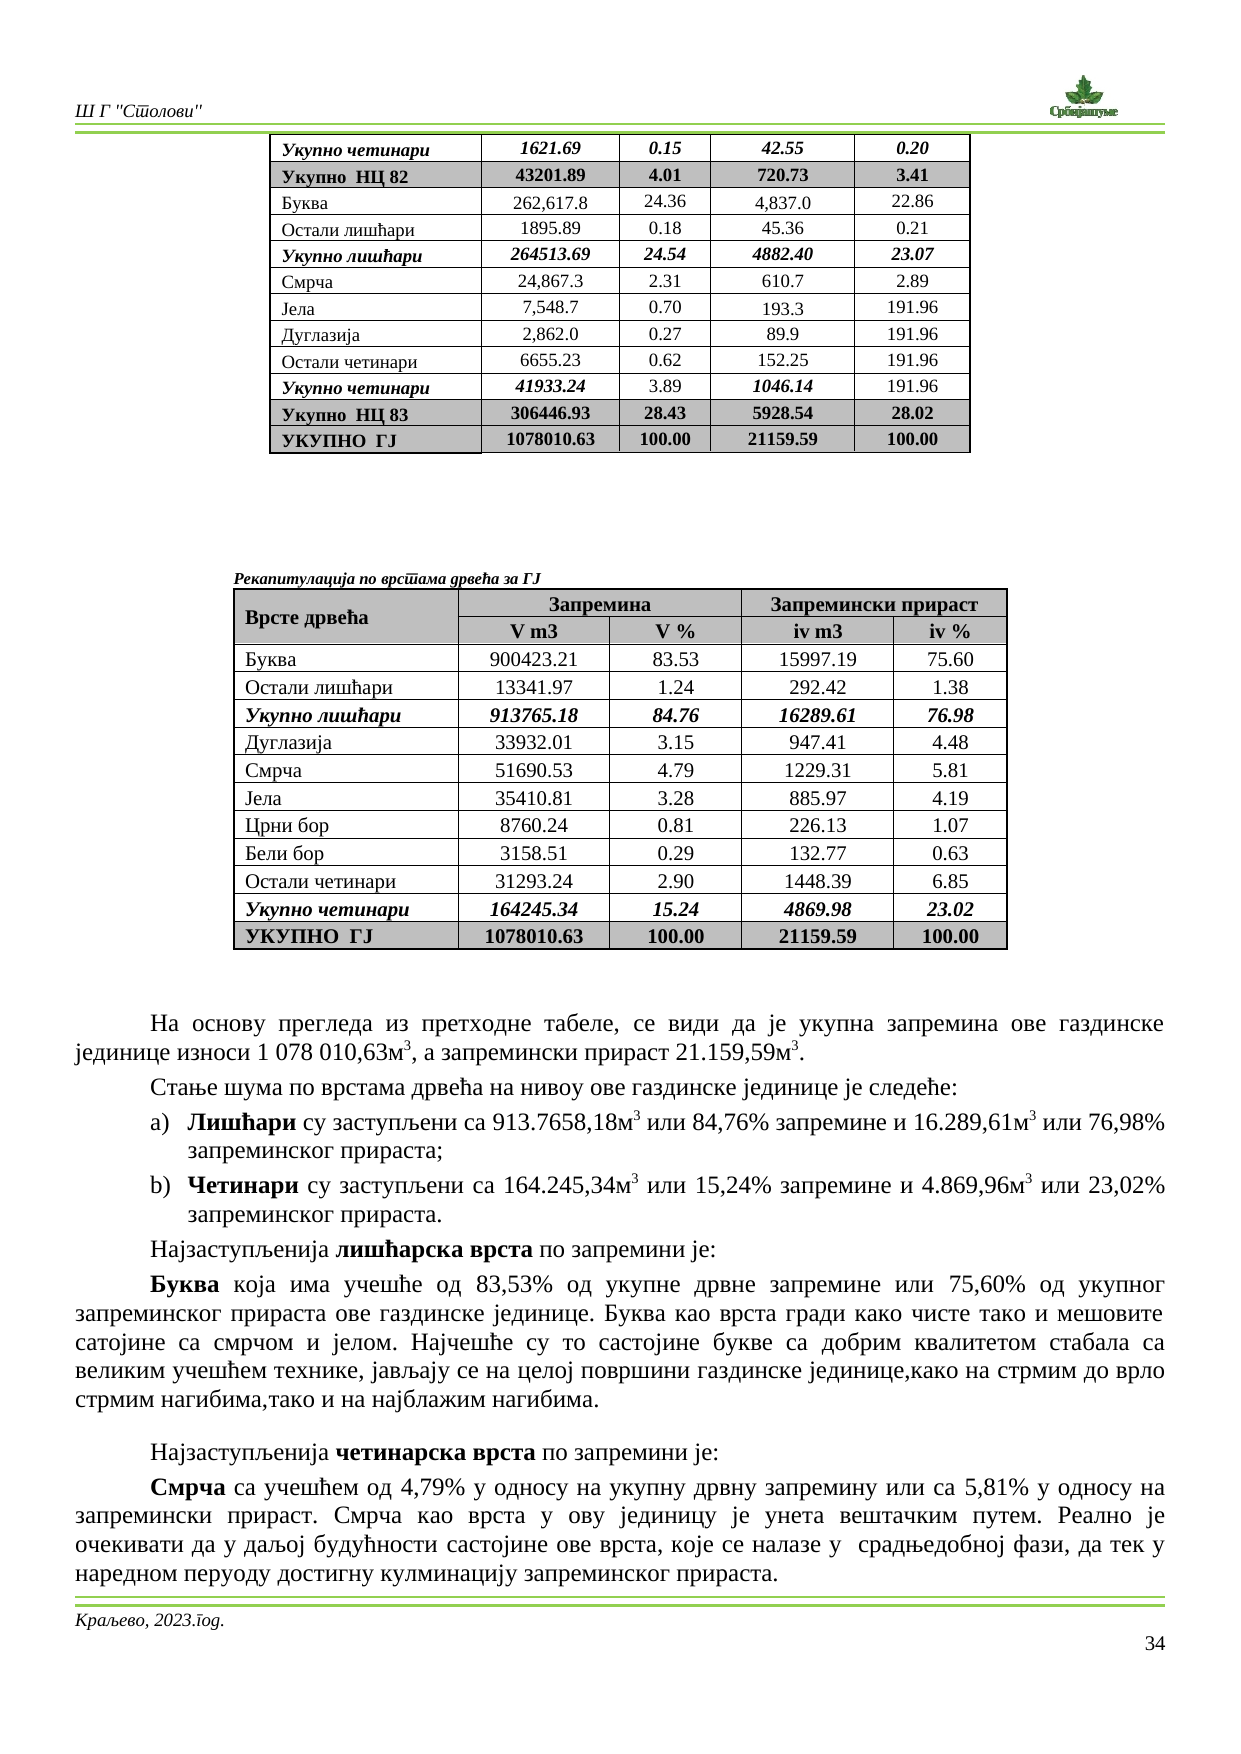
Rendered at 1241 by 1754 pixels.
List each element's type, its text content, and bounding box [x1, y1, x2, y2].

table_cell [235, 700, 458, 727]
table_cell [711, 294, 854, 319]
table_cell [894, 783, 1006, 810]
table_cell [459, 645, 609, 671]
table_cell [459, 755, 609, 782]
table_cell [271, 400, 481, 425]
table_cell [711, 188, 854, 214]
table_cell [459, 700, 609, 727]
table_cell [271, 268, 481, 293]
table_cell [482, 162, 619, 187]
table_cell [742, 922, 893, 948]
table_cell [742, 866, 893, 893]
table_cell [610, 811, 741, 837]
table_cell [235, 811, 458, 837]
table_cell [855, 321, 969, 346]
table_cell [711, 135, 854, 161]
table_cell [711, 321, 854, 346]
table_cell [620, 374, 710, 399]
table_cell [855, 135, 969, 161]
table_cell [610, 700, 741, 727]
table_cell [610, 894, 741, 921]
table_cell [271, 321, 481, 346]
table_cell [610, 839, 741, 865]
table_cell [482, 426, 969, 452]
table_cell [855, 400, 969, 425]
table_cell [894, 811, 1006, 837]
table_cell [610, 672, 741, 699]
list Лишћари су заступљени са 913.7658,18м3 или 84,76% запремине и 16.289,61м3 или 76,98% запреминског прираста; [150, 1107, 1165, 1164]
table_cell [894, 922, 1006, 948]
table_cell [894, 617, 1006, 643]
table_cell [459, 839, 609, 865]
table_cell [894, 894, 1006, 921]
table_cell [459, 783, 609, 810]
list Четинари су заступљени са 164.245,34м3 или 15,24% запремине и 4.869,96м3 или 23,02% запреминског прираста. [150, 1170, 1165, 1228]
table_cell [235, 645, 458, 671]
text Стање шума по врстама дрвећа на нивоу ове газдинске јединице је следеће: [75, 1072, 1165, 1100]
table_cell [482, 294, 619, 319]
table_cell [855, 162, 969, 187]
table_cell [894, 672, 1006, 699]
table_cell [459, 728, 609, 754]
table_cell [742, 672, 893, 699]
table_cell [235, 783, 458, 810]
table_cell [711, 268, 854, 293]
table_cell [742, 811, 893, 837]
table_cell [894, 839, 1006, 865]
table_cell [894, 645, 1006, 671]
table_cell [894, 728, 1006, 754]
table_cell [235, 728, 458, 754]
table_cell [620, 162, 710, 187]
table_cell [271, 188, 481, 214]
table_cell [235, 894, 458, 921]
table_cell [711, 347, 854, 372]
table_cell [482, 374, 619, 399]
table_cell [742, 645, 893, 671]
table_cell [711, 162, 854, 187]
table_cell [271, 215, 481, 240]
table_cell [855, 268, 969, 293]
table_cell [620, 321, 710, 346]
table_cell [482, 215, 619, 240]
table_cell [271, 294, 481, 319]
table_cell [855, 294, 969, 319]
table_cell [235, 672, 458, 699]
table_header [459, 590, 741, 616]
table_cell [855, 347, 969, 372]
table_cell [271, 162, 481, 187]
text Рекапитулација по врстама дрвећа за ГЈ [75, 569, 1165, 588]
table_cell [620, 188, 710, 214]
text На основу прегледа из претходне табеле, се види да је укупна запремина ове газдинске јединице износи 1 078 010,63м3, а запремински прираст 21.159,59м3. [75, 1008, 1165, 1065]
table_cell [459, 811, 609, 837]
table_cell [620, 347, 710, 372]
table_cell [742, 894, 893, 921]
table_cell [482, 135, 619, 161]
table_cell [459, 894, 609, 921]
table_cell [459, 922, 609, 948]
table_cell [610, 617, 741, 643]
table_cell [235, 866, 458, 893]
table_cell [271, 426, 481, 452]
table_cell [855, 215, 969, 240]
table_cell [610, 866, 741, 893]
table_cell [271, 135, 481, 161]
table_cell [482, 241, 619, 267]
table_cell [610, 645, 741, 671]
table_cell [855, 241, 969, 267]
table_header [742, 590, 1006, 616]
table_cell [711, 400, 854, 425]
text Буква која има учешће од 83,53% од укупне дрвне запремине или 75,60% од укупног запреминског прираста ове газдинске јединице. Буква као врста гради како чисте тако и мешовите сатојине са смрчом и јелом. Најчешће су то састојине букве са добрим квалитетом стабала са великим учешћем технике, јављају се на целој површини газдинске јединице,како на стрмим до врло стрмим нагибима,тако и на најблажим нагибима. [75, 1269, 1165, 1413]
picture [1050, 75, 1119, 118]
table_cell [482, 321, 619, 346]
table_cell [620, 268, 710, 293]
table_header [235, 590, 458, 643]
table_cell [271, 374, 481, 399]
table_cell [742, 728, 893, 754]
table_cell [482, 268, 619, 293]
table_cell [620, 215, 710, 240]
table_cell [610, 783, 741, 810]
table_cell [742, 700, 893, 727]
text Најзаступљенија четинарска врста по запремини је: [75, 1437, 1165, 1466]
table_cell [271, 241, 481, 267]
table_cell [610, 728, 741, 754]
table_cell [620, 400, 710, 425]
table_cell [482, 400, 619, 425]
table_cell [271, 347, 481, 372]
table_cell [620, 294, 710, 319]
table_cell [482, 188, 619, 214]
text Најзаступљенија лишћарска врста по запремини је: [75, 1234, 1165, 1263]
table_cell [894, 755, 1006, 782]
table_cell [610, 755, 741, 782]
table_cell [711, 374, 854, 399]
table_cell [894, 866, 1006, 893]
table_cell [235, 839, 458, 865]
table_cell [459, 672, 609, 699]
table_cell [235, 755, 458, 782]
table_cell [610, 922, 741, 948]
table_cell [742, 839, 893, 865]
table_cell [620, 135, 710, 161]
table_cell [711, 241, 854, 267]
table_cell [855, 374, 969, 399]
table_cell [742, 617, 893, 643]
text Смрча са учешћем од 4,79% у односу на укупну дрвну запремину или са 5,81% у односу на запремински прираст. Смрча као врста у ову јединицу је унета вештачким путем. Реално је очекивати да у даљој будућности састојине ове врста, које се налазе у срадњедобној фази, да тек у наредном перуоду достигну кулминацију запреминског прираста. [75, 1472, 1165, 1587]
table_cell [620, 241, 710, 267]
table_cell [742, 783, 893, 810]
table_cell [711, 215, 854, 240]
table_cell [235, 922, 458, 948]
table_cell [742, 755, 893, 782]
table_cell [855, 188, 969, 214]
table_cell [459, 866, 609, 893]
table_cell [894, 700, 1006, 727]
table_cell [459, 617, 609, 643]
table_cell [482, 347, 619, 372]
